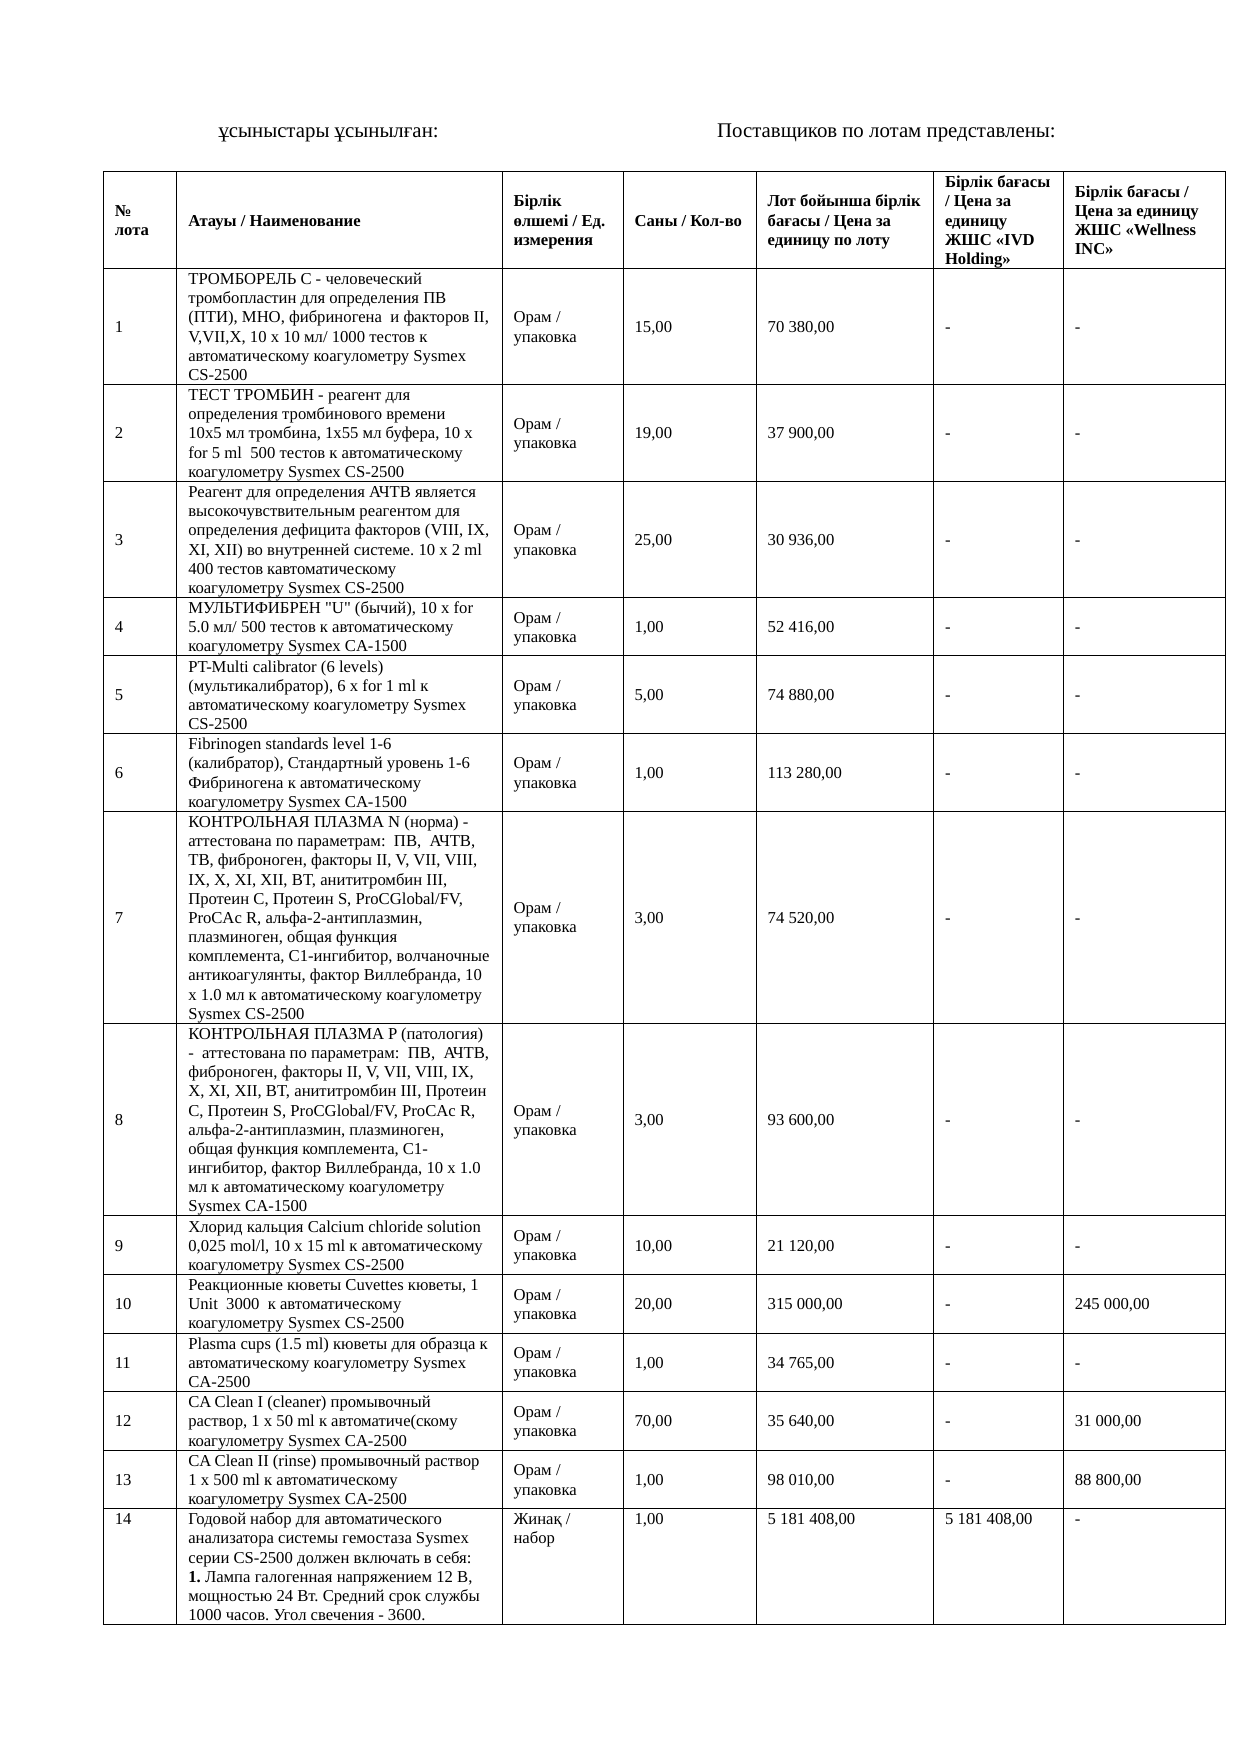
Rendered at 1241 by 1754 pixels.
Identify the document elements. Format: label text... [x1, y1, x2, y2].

table_cell Орам / упаковка [503, 1334, 623, 1391]
table_cell Жинақ / набор [503, 1509, 623, 1624]
table_cell 12 [104, 1392, 176, 1449]
table_cell 35 640,00 [757, 1392, 933, 1449]
table_header Бірлік бағасы / Цена за единицу ЖШС «IVD Holding» [934, 172, 1063, 268]
table_cell 113 280,00 [757, 734, 933, 811]
table_cell Орам / упаковка [503, 482, 623, 597]
table_cell - [1064, 598, 1225, 655]
table_header Бірлік өлшемі / Ед. измерения [503, 172, 623, 268]
table_cell - [1064, 1334, 1225, 1391]
table_cell PT-Multi calibrator (6 levels) (мультикалибратор), 6 x for 1 ml к автоматическому коагулометру Sysmеx CS-2500 [177, 656, 502, 733]
table_header Саны / Кол-во [624, 172, 756, 268]
table_cell CA Clean II (rinse) промывочный раствор 1 x 500 ml к автоматическому коагулометру Sysmеx CA-2500 [177, 1451, 502, 1508]
table_cell 1,00 [624, 734, 756, 811]
table_cell 245 000,00 [1064, 1275, 1225, 1332]
table_cell 1,00 [624, 1509, 756, 1624]
table_cell Орам / упаковка [503, 1451, 623, 1508]
table_cell - [1064, 1509, 1225, 1624]
table_cell 37 900,00 [757, 385, 933, 481]
table_cell - [934, 385, 1063, 481]
table_cell 5 [104, 656, 176, 733]
table_cell 3 [104, 482, 176, 597]
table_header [664, 118, 1163, 142]
table_cell 15,00 [624, 269, 756, 384]
table_cell 74 520,00 [757, 812, 933, 1023]
table_cell МУЛЬТИФИБРЕН "U" (бычий), 10 x for 5.0 мл/ 500 тестов к автоматическому коагулометру Sysmеx CA-1500 [177, 598, 502, 655]
table_cell - [934, 812, 1063, 1023]
table_cell 5,00 [624, 656, 756, 733]
table_cell - [1064, 482, 1225, 597]
table_cell Орам / упаковка [503, 598, 623, 655]
table_header Лот бойынша бірлік бағасы / Цена за единицу по лоту [757, 172, 933, 268]
table_cell 315 000,00 [757, 1275, 933, 1332]
table_cell Fibrinogen standards level 1-6 (калибратор), Стандартный уровень 1-6 Фибриногена к автоматическому коагулометру Sysmеx CA-1500 [177, 734, 502, 811]
table_cell Орам / упаковка [503, 1216, 623, 1274]
table_cell 1,00 [624, 1334, 756, 1391]
table_cell Орам / упаковка [503, 1392, 623, 1449]
table_header № лота [104, 172, 176, 268]
table_cell 4 [104, 598, 176, 655]
table_cell Хлорид кальция Calcium chloride solution 0,025 mol/l, 10 x 15 ml к автоматическому коагулометру Sysmеx CS-2500 [177, 1216, 502, 1274]
table_cell Реагент для определения АЧТВ является высокочувствительным реагентом для определения дефицита факторов (VIII, IX, XI, XII) во внутренней системе. 10 x 2 ml 400 тестов кавтоматическому коагулометру Sysmеx CS-2500 [177, 482, 502, 597]
table_cell - [934, 269, 1063, 384]
table_cell Орам / упаковка [503, 269, 623, 384]
table_cell 70,00 [624, 1392, 756, 1449]
table_cell - [934, 1334, 1063, 1391]
table_cell 5 181 408,00 [757, 1509, 933, 1624]
table_cell 3,00 [624, 812, 756, 1023]
table_cell 13 [104, 1451, 176, 1508]
table_cell 30 936,00 [757, 482, 933, 597]
table_cell - [1064, 734, 1225, 811]
table_cell - [934, 1275, 1063, 1332]
table_cell 3,00 [624, 1024, 756, 1215]
table_cell 31 000,00 [1064, 1392, 1225, 1449]
table_cell 52 416,00 [757, 598, 933, 655]
table_cell 8 [104, 1024, 176, 1215]
table_cell - [934, 1451, 1063, 1508]
table_cell ТЕСТ ТРОМБИН - реагент для определения тромбинового времени 10x5 мл тромбина, 1x55 мл буфера, 10 x for 5 ml 500 тестов к автоматическому коагулометру Sysmеx CS-2500 [177, 385, 502, 481]
table_cell 1,00 [624, 1451, 756, 1508]
table_cell - [934, 1216, 1063, 1274]
table_cell - [1064, 385, 1225, 481]
table_cell - [934, 656, 1063, 733]
table_cell - [934, 1024, 1063, 1215]
table_cell 74 880,00 [757, 656, 933, 733]
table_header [166, 118, 664, 142]
table_cell - [934, 598, 1063, 655]
table_cell - [1064, 656, 1225, 733]
table_cell 7 [104, 812, 176, 1023]
table_header Бірлік бағасы / Цена за единицу ЖШС «Wellness INC» [1064, 172, 1225, 268]
table_header Атауы / Наименование [177, 172, 502, 268]
table_cell Орам / упаковка [503, 385, 623, 481]
table_cell 14 [104, 1509, 176, 1624]
table_cell - [1064, 812, 1225, 1023]
table_cell - [934, 1392, 1063, 1449]
table_cell Plasma cups (1.5 ml) кюветы для образца к автоматическому коагулометру Sysmеx CA-2500 [177, 1334, 502, 1391]
table_cell 19,00 [624, 385, 756, 481]
table_cell 5 181 408,00 [934, 1509, 1063, 1624]
table_cell Орам / упаковка [503, 812, 623, 1023]
table_cell - [934, 482, 1063, 597]
table_cell 20,00 [624, 1275, 756, 1332]
table_cell 21 120,00 [757, 1216, 933, 1274]
table_cell 10 [104, 1275, 176, 1332]
table_cell 34 765,00 [757, 1334, 933, 1391]
table_cell 11 [104, 1334, 176, 1391]
table_cell Орам / упаковка [503, 1275, 623, 1332]
table_cell ТРОМБОРЕЛЬ С - человеческий тромбопластин для определения ПВ (ПТИ), МНО, фибриногена и факторов II, V,VII,X, 10 x 10 мл/ 1000 тестов к автоматическому коагулометру Sysmеx CS-2500 [177, 269, 502, 384]
table_cell - [1064, 1216, 1225, 1274]
table_cell 88 800,00 [1064, 1451, 1225, 1508]
table_cell 2 [104, 385, 176, 481]
table_cell CA Clean I (cleaner) промывочный раствор, 1 x 50 ml к автоматиче(скому коагулометру Sysmеx CA-2500 [177, 1392, 502, 1449]
table_cell Орам / упаковка [503, 1024, 623, 1215]
table_cell Орам / упаковка [503, 734, 623, 811]
table_cell - [934, 734, 1063, 811]
table_cell 10,00 [624, 1216, 756, 1274]
table_cell КОНТРОЛЬНАЯ ПЛАЗМА P (патология) - аттестована по параметрам: ПВ, АЧТВ, фиброноген, факторы II, V, VII, VIII, IX, X, XI, XII, BT, анититромбин III, Протеин С, Протеин S, ProCGlobal/FV, ProCAc R, альфа-2-антиплазмин, плазминоген, общая функция комплемента, С1-ингибитор, фактор Виллебранда, 10 x 1.0 мл к автоматическому коагулометру Sysmеx CA-1500 [177, 1024, 502, 1215]
table_cell Реакционные кюветы Cuvettes кюветы, 1 Unit 3000 к автоматическому коагулометру Sysmеx CS-2500 [177, 1275, 502, 1332]
table_cell 6 [104, 734, 176, 811]
table_cell 70 380,00 [757, 269, 933, 384]
table_cell 1,00 [624, 598, 756, 655]
table_cell Орам / упаковка [503, 656, 623, 733]
table_cell 25,00 [624, 482, 756, 597]
table_cell 9 [104, 1216, 176, 1274]
table_cell - [1064, 1024, 1225, 1215]
table_cell КОНТРОЛЬНАЯ ПЛАЗМА N (норма) - аттестована по параметрам: ПВ, АЧТВ, ТВ, фиброноген, факторы II, V, VII, VIII, IX, X, XI, XII, BT, анититромбин III, Протеин С, Протеин S, ProCGlobal/FV, ProCAc R, альфа-2-антиплазмин, плазминоген, общая функция комплемента, С1-ингибитор, волчаночные антикоагулянты, фактор Виллебранда, 10 x 1.0 мл к автоматическому коагулометру Sysmеx CS-2500 [177, 812, 502, 1023]
table_cell 1 [104, 269, 176, 384]
table_cell - [1064, 269, 1225, 384]
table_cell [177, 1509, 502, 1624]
table_cell 93 600,00 [757, 1024, 933, 1215]
table_cell 98 010,00 [757, 1451, 933, 1508]
